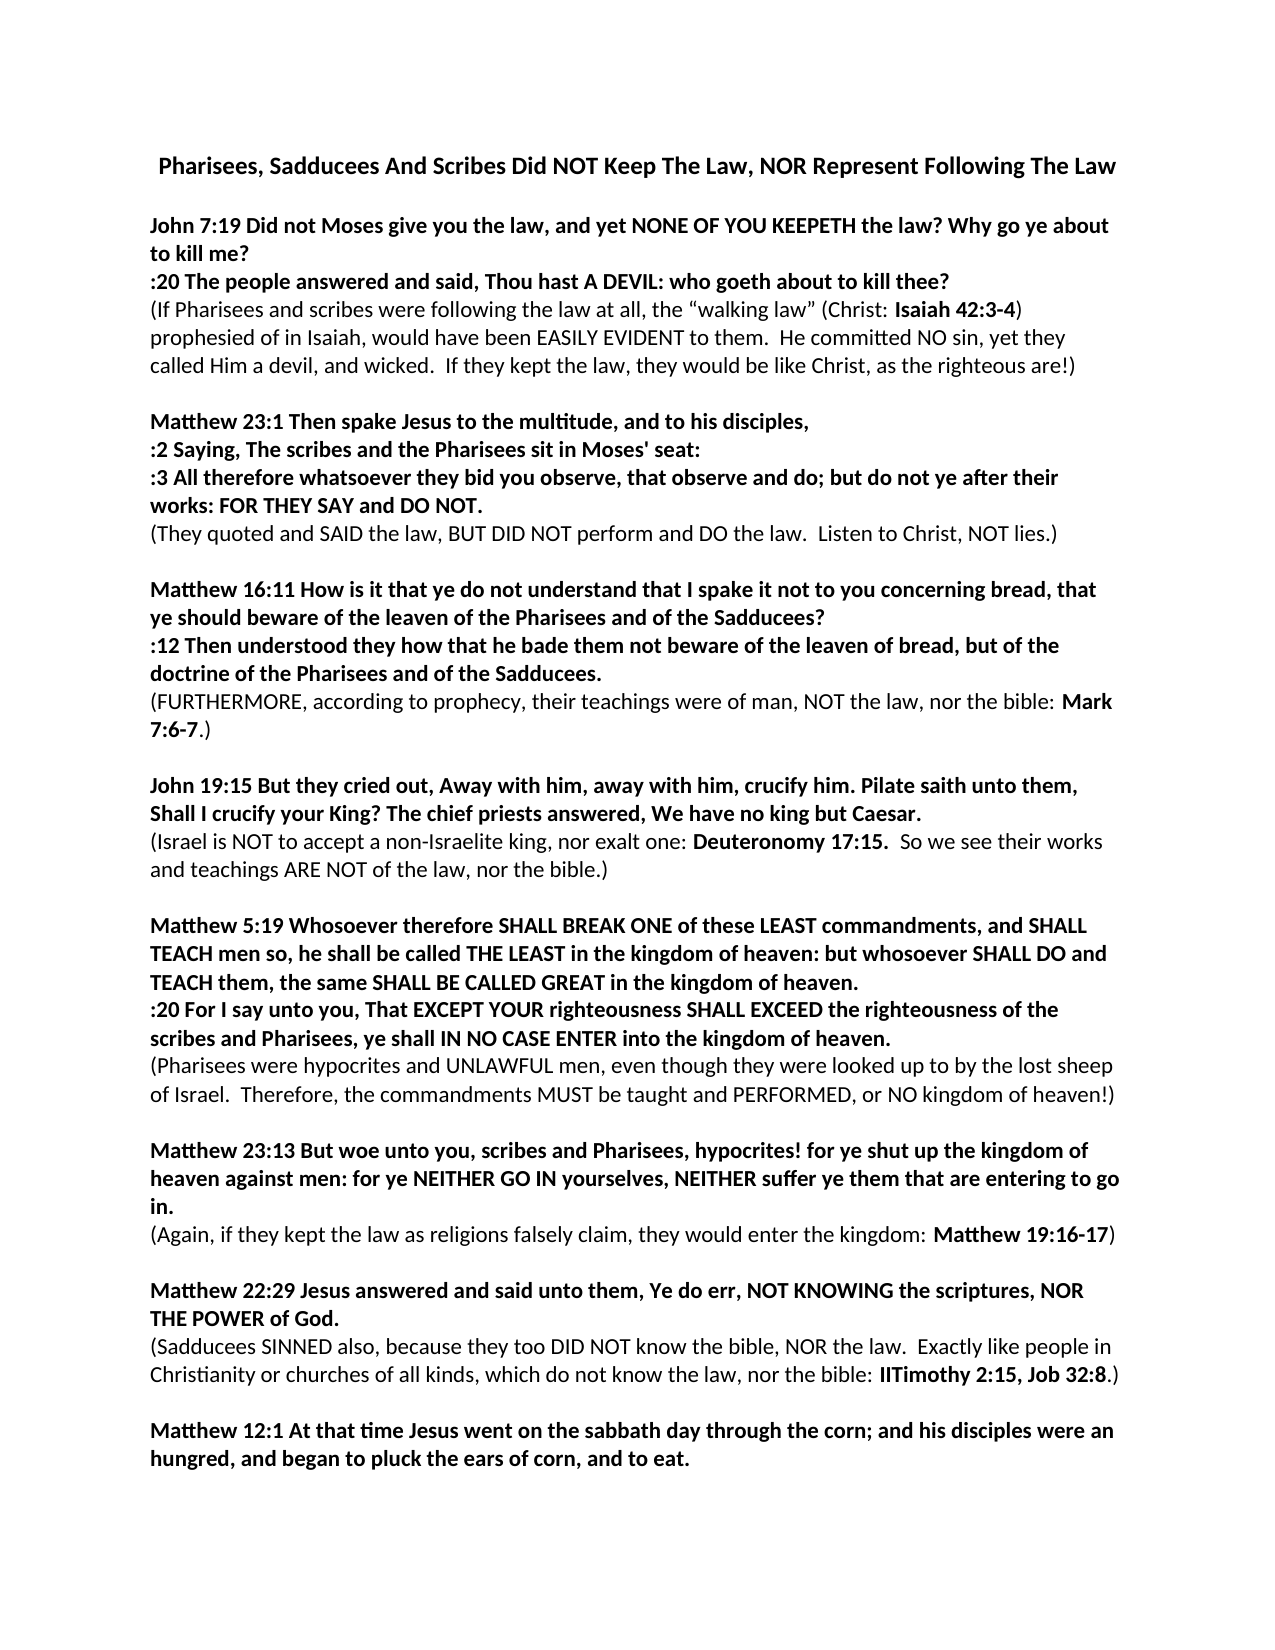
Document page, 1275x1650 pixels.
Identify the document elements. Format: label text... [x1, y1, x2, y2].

text Matthew 5:19 Whosoever therefore SHALL BREAK ONE of these LEAST commandments, and SHALL TEACH men so, he shall be called THE LEAST in the kingdom of heaven: but whosoever SHALL DO and TEACH them, the same SHALL BE CALLED GREAT in the kingdom of heaven. [150, 912, 1125, 996]
text :20 The people answered and said, Thou hast A DEVIL: who goeth about to kill thee? [150, 267, 1125, 295]
text (They quoted and SAID the law, BUT DID NOT perform and DO the law. Listen to Christ, NOT lies.) [150, 519, 1125, 547]
text Matthew 23:1 Then spake Jesus to the multitude, and to his disciples, [150, 407, 1125, 435]
text John 7:19 Did not Moses give you the law, and yet NONE OF YOU KEEPETH the law? Why go ye about to kill me? [150, 211, 1125, 267]
text John 19:15 But they cried out, Away with him, away with him, crucify him. Pilate saith unto them, Shall I crucify your King? The chief priests answered, We have no king but Caesar. [150, 771, 1125, 827]
text :2 Saying, The scribes and the Pharisees sit in Moses' seat: [150, 435, 1125, 463]
text (Israel is NOT to accept a non-Israelite king, nor exalt one: Deuteronomy 17:15. So we see their works and teachings ARE NOT of the law, nor the bible.) [150, 827, 1125, 883]
text Pharisees, Sadducees And Scribes Did NOT Keep The Law, NOR Represent Following The Law [150, 150, 1125, 181]
text (Sadducees SINNED also, because they too DID NOT know the bible, NOR the law. Exactly like people in Christianity or churches of all kinds, which do not know the law, nor the bible: IITimothy 2:15, Job 32:8.) [150, 1332, 1125, 1388]
text Matthew 16:11 How is it that ye do not understand that I spake it not to you concerning bread, that ye should beware of the leaven of the Pharisees and of the Sadducees? [150, 575, 1125, 631]
text Matthew 12:1 At that time Jesus went on the sabbath day through the corn; and his disciples were an hungred, and began to pluck the ears of corn, and to eat. [150, 1416, 1125, 1472]
text Matthew 22:29 Jesus answered and said unto them, Ye do err, NOT KNOWING the scriptures, NOR THE POWER of God. [150, 1276, 1125, 1332]
text (FURTHERMORE, according to prophecy, their teachings were of man, NOT the law, nor the bible: Mark 7:6-7.) [150, 687, 1125, 743]
text :12 Then understood they how that he bade them not beware of the leaven of bread, but of the doctrine of the Pharisees and of the Sadducees. [150, 631, 1125, 687]
text :3 All therefore whatsoever they bid you observe, that observe and do; but do not ye after their works: FOR THEY SAY and DO NOT. [150, 463, 1125, 519]
text :20 For I say unto you, That EXCEPT YOUR righteousness SHALL EXCEED the righteousness of the scribes and Pharisees, ye shall IN NO CASE ENTER into the kingdom of heaven. (Pharisees were hypocrites and UNLAWFUL men, even though they were looked up to by the lost sheep of Israel. Therefore, the commandments MUST be taught and PERFORMED, or NO kingdom of heaven!) [150, 996, 1125, 1108]
text Matthew 23:13 But woe unto you, scribes and Pharisees, hypocrites! for ye shut up the kingdom of heaven against men: for ye NEITHER GO IN yourselves, NEITHER suffer ye them that are entering to go in. [150, 1136, 1125, 1220]
text (Again, if they kept the law as religions falsely claim, they would enter the kingdom: Matthew 19:16-17) [150, 1220, 1125, 1248]
text (If Pharisees and scribes were following the law at all, the “walking law” (Christ: Isaiah 42:3-4) prophesied of in Isaiah, would have been EASILY EVIDENT to them. He committed NO sin, yet they called Him a devil, and wicked. If they kept the law, they would be like Christ, as the righteous are!) [150, 295, 1125, 379]
